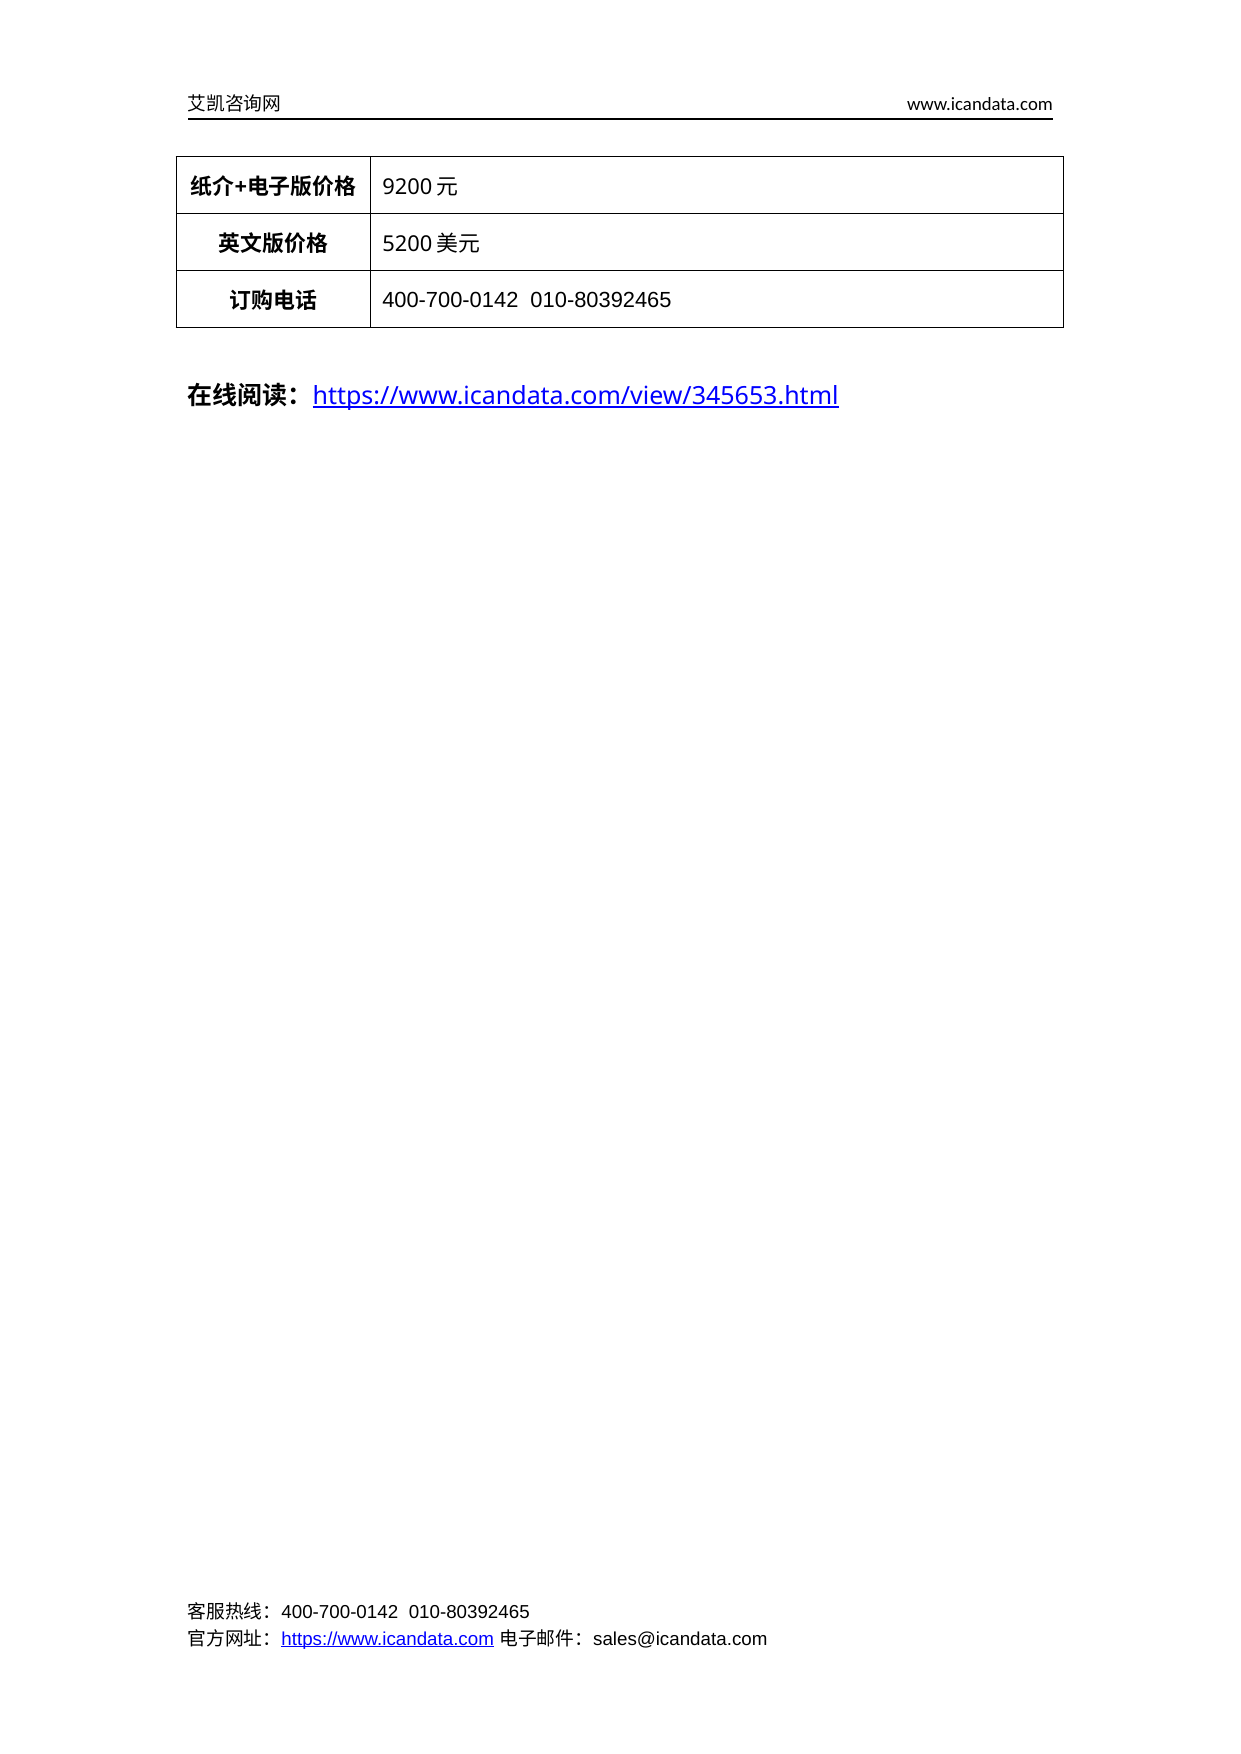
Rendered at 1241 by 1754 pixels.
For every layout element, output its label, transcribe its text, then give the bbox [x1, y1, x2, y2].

table_cell 英文版价格 [177, 214, 370, 270]
table_cell 纸介+电子版价格 [177, 157, 370, 213]
text 在线阅读：https://www.icandata.com/view/345653.html [187, 361, 1053, 426]
table_cell 400-700-0142 010-80392465 [371, 271, 1063, 327]
table_cell 5200美元 [371, 214, 1063, 270]
table_cell 订购电话 [177, 271, 370, 327]
table_cell 9200元 [371, 157, 1063, 213]
